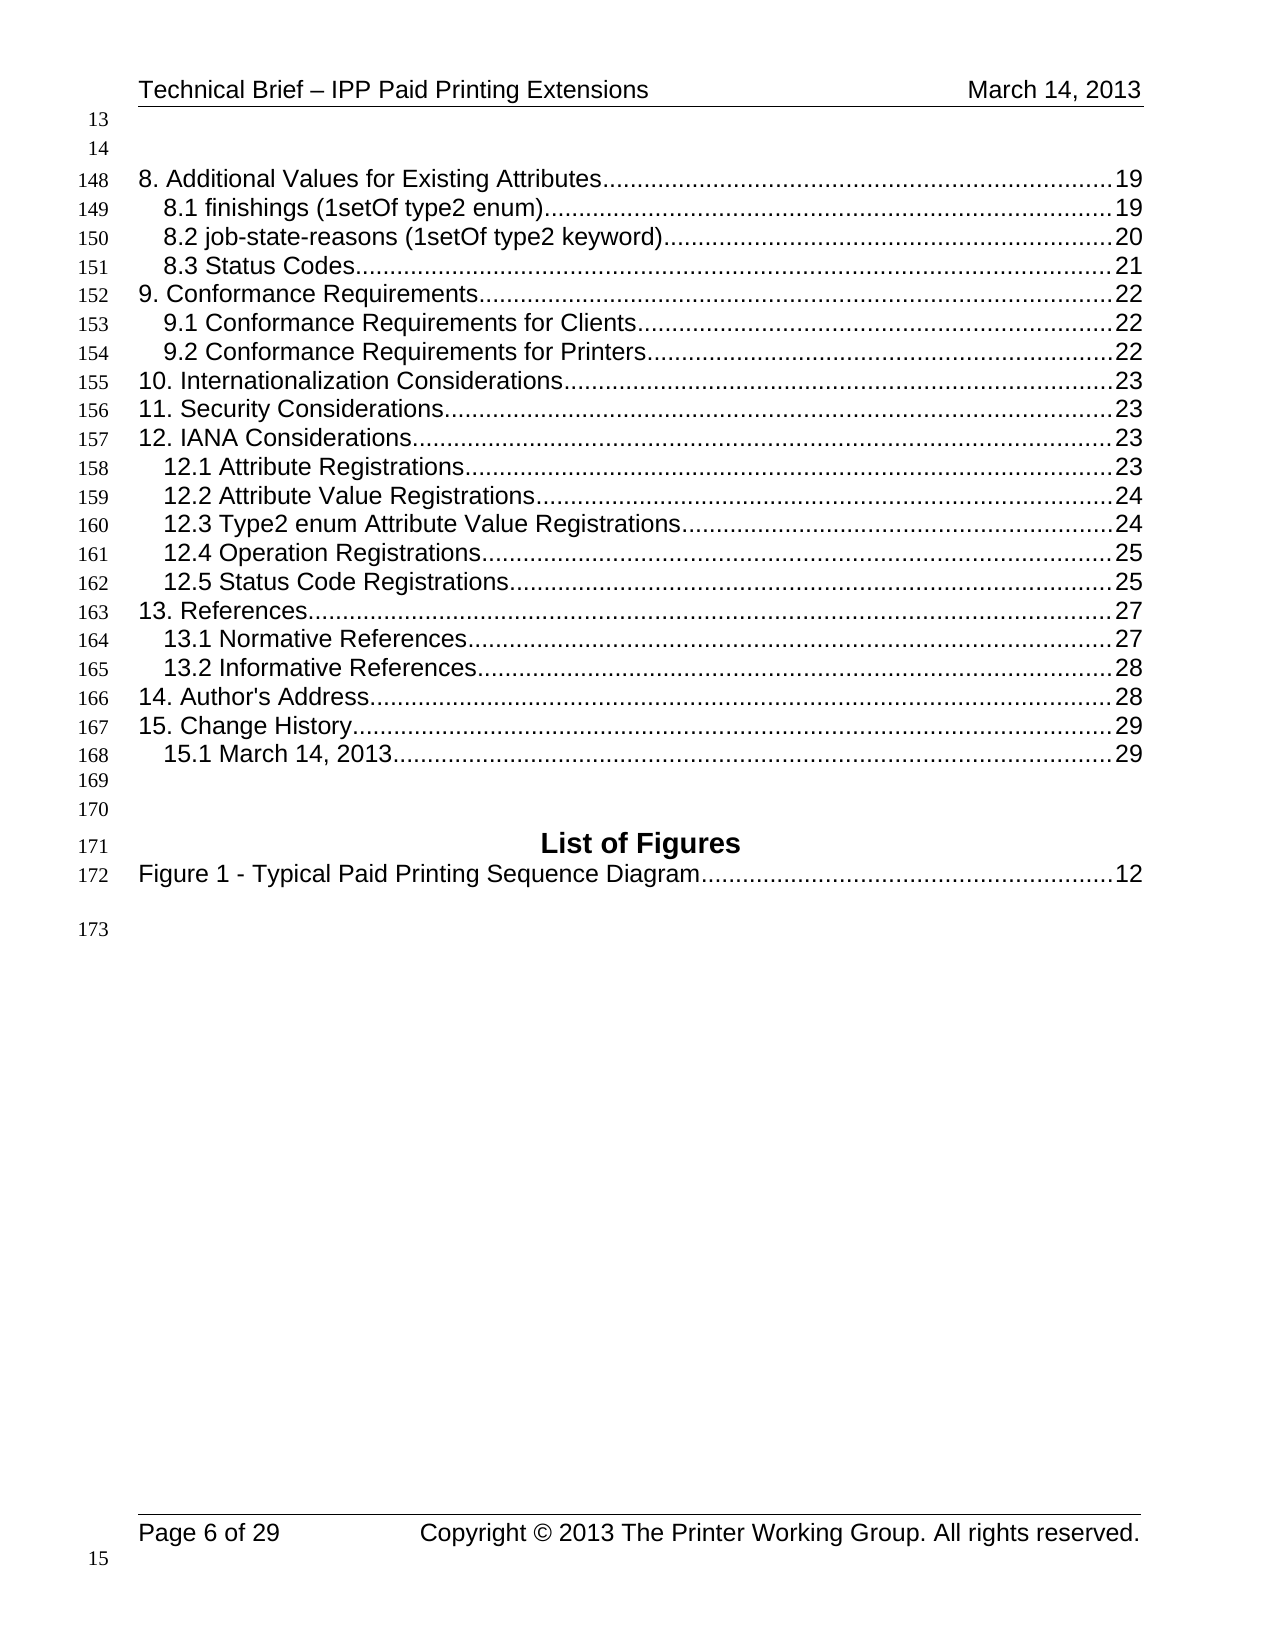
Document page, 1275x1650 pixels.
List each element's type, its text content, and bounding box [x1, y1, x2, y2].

text 13. References 27 [138, 596, 1144, 624]
text 12.1 Attribute Registrations 23 [163, 452, 1144, 481]
text 8.1 finishings (1setOf type2 enum) 19 [163, 193, 1144, 222]
text 10. Internationalization Considerations 23 [138, 366, 1144, 394]
text 11. Security Considerations 23 [138, 394, 1144, 423]
title List of Figures [138, 826, 1144, 859]
text 12.2 Attribute Value Registrations 24 [163, 481, 1144, 509]
text 14. Author's Address 28 [138, 682, 1144, 711]
text 9.1 Conformance Requirements for Clients 22 [163, 308, 1144, 337]
text 12.4 Operation Registrations 25 [163, 538, 1144, 567]
text 12.3 Type2 enum Attribute Value Registrations 24 [163, 509, 1144, 538]
text 9. Conformance Requirements 22 [138, 279, 1144, 308]
text 12. IANA Considerations 23 [138, 423, 1144, 452]
text 8.2 job-state-reasons (1setOf type2 keyword) 20 [163, 222, 1144, 251]
text 8.3 Status Codes 21 [163, 251, 1144, 279]
text 12.5 Status Code Registrations 25 [163, 567, 1144, 596]
text 9.2 Conformance Requirements for Printers 22 [163, 337, 1144, 366]
text 15. Change History 29 [138, 711, 1144, 739]
text 13.2 Informative References 28 [163, 653, 1144, 682]
text 15.1 March 14, 2013 29 [163, 739, 1144, 768]
text Figure 1 - Typical Paid Printing Sequence Diagram 12 [138, 859, 1144, 888]
text 13.1 Normative References 27 [163, 624, 1144, 653]
text 8. Additional Values for Existing Attributes 19 [138, 164, 1144, 193]
